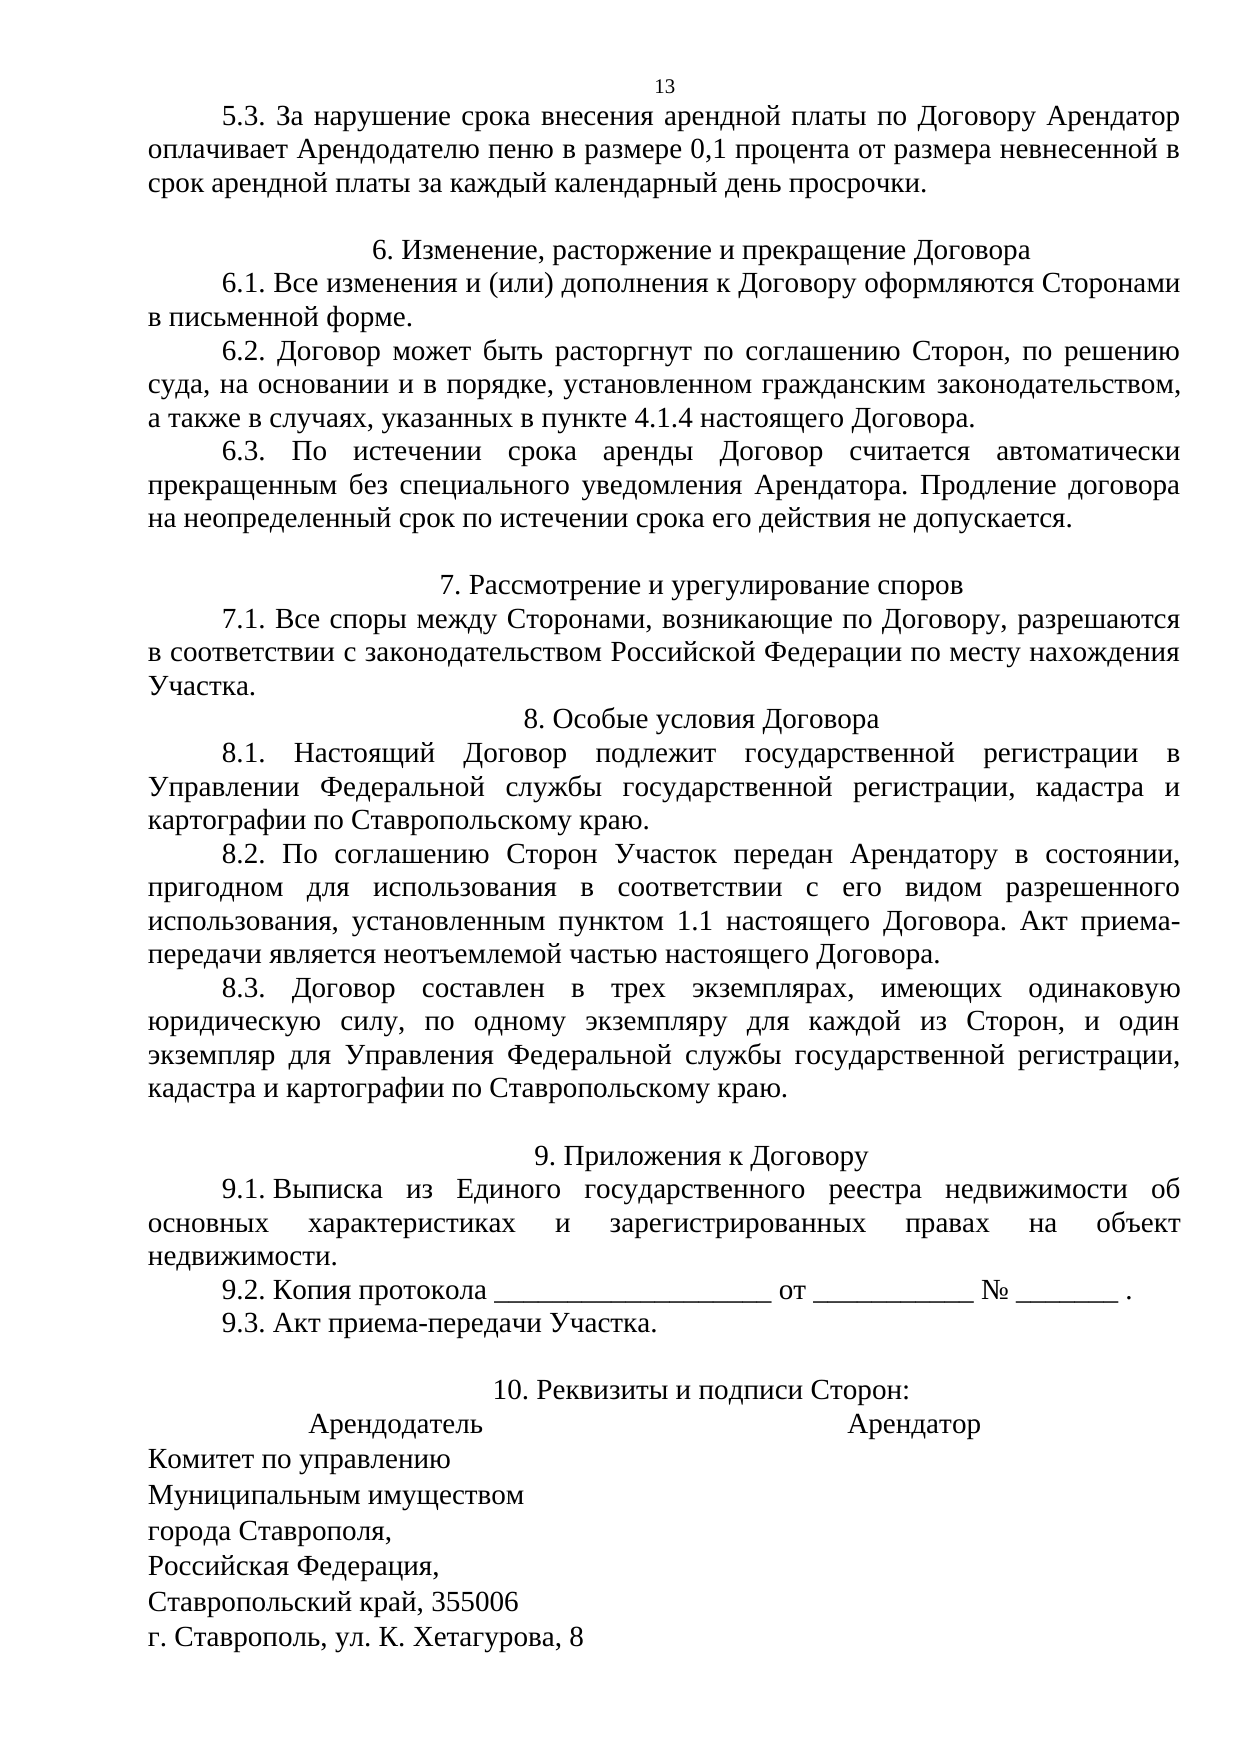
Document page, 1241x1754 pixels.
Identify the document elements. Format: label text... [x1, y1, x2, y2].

text 6.3. По истечении срока аренды Договор считается автоматически прекращенным без специального уведомления Арендатора. Продление договора на неопределенный срок по истечении срока его действия не допускается. [148, 433, 1181, 534]
text 10. Реквизиты и подписи Сторон: [148, 1372, 1181, 1406]
text 8. Особые условия Договора [148, 702, 1181, 735]
text 6.2. Договор может быть расторгнут по соглашению Сторон, по решению суда, на основании и в порядке, установленном гражданским законодательством, а также в случаях, указанных в пункте 4.1.4 настоящего Договора. [148, 333, 1181, 433]
text 9.1. Выписка из Единого государственного реестра недвижимости об основных характеристиках и зарегистрированных правах на объект недвижимости. [148, 1171, 1181, 1272]
text 8.2. По соглашению Сторон Участок передан Арендатору в состоянии, пригодном для использования в соответствии с его видом разрешенного использования, установленным пунктом 1.1 настоящего Договора. Акт приема-передачи является неотъемлемой частью настоящего Договора. [148, 836, 1181, 970]
text 8.1. Настоящий Договор подлежит государственной регистрации в Управлении Федеральной службы государственной регистрации, кадастра и картографии по Ставропольскому краю. [148, 735, 1181, 836]
text 6.1. Все изменения и (или) дополнения к Договору оформляются Сторонами в письменной форме. [148, 266, 1181, 333]
text 5.3. За нарушение срока внесения арендной платы по Договору Арендатор оплачивает Арендодателю пеню в размере 0,1 процента от размера невнесенной в срок арендной платы за каждый календарный день просрочки. [148, 98, 1181, 198]
text 9.3. Акт приема-передачи Участка. [148, 1305, 1181, 1339]
text 7. Рассмотрение и урегулирование споров [148, 567, 1181, 601]
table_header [655, 1406, 1173, 1655]
text 9. Приложения к Договору [148, 1138, 1181, 1171]
text 7.1. Все споры между Сторонами, возникающие по Договору, разрешаются в соответствии с законодательством Российской Федерации по месту нахождения Участка. [148, 601, 1181, 702]
text 9.2. Копия протокола ___________________ от ___________ № _______ . [148, 1272, 1181, 1305]
text 6. Изменение, расторжение и прекращение Договора [148, 232, 1181, 266]
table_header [136, 1406, 655, 1655]
text 8.3. Договор составлен в трех экземплярах, имеющих одинаковую юридическую силу, по одному экземпляру для каждой из Сторон, и один экземпляр для Управления Федеральной службы государственной регистрации, кадастра и картографии по Ставропольскому краю. [148, 970, 1181, 1104]
